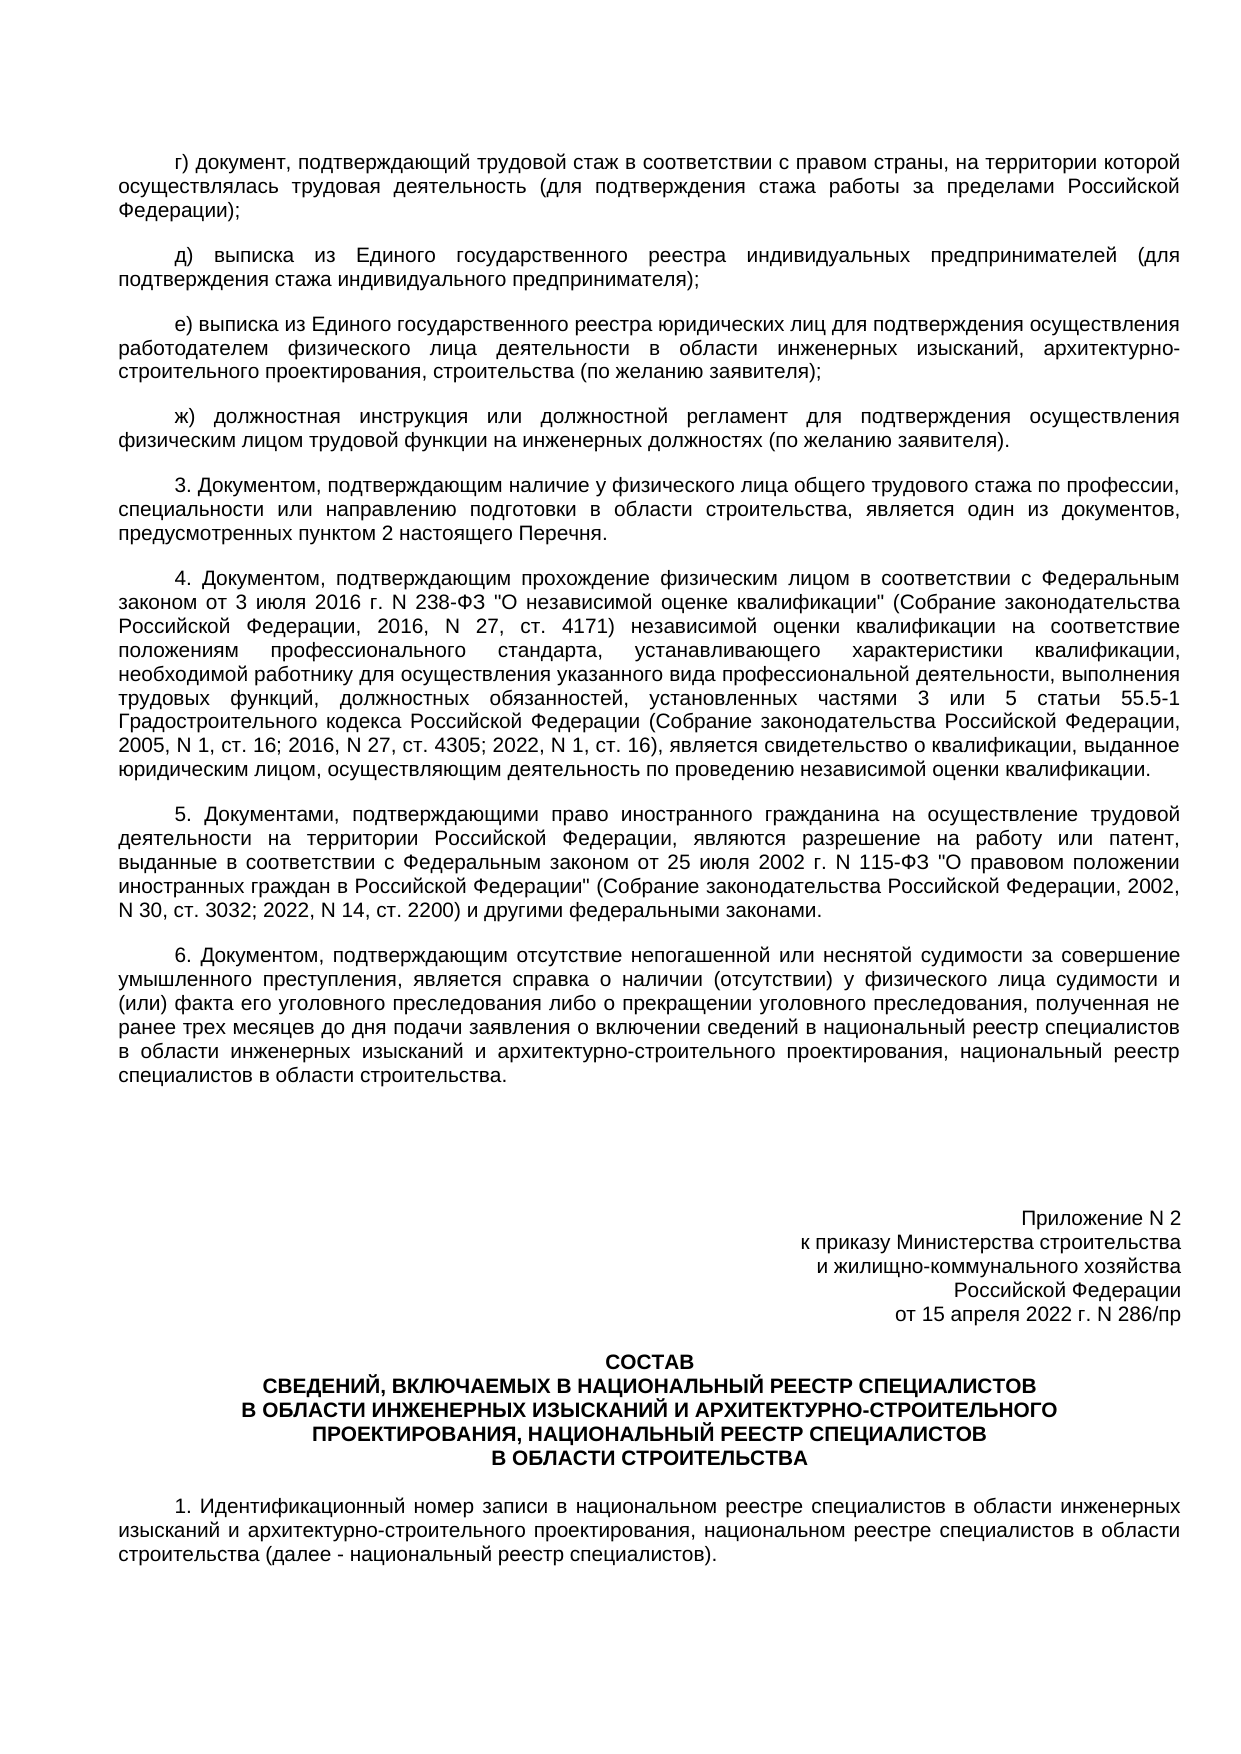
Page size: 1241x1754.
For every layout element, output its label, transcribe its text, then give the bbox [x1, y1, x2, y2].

text 6. Документом, подтверждающим отсутствие непогашенной или неснятой судимости за совершение умышленного преступления, является справка о наличии (отсутствии) у физического лица судимости и (или) факта его уголовного преследования либо о прекращении уголовного преследования, полученная не ранее трех месяцев до дня подачи заявления о включении сведений в национальный реестр специалистов в области инженерных изысканий и архитектурно-строительного проектирования, национальный реестр специалистов в области строительства. [118, 943, 1181, 1086]
text д) выписка из Единого государственного реестра индивидуальных предпринимателей (для подтверждения стажа индивидуального предпринимателя); [118, 243, 1181, 291]
text Приложение N 2 [118, 1206, 1181, 1230]
text г) документ, подтверждающий трудовой стаж в соответствии с правом страны, на территории которой осуществлялась трудовая деятельность (для подтверждения стажа работы за пределами Российской Федерации); [118, 150, 1181, 222]
title ПРОЕКТИРОВАНИЯ, НАЦИОНАЛЬНЫЙ РЕЕСТР СПЕЦИАЛИСТОВ [118, 1422, 1181, 1446]
title СВЕДЕНИЙ, ВКЛЮЧАЕМЫХ В НАЦИОНАЛЬНЫЙ РЕЕСТР СПЕЦИАЛИСТОВ [118, 1374, 1181, 1398]
text и жилищно-коммунального хозяйства [118, 1254, 1181, 1278]
text 3. Документом, подтверждающим наличие у физического лица общего трудового стажа по профессии, специальности или направлению подготовки в области строительства, является один из документов, предусмотренных пунктом 2 настоящего Перечня. [118, 473, 1181, 545]
text Российской Федерации [118, 1278, 1181, 1302]
text 5. Документами, подтверждающими право иностранного гражданина на осуществление трудовой деятельности на территории Российской Федерации, являются разрешение на работу или патент, выданные в соответствии с Федеральным законом от 25 июля 2002 г. N 115-ФЗ "О правовом положении иностранных граждан в Российской Федерации" (Собрание законодательства Российской Федерации, 2002, N 30, ст. 3032; 2022, N 14, ст. 2200) и другими федеральными законами. [118, 802, 1181, 922]
text е) выписка из Единого государственного реестра юридических лиц для подтверждения осуществления работодателем физического лица деятельности в области инженерных изысканий, архитектурно-строительного проектирования, строительства (по желанию заявителя); [118, 311, 1181, 383]
text ж) должностная инструкция или должностной регламент для подтверждения осуществления физическим лицом трудовой функции на инженерных должностях (по желанию заявителя). [118, 404, 1181, 452]
text 1. Идентификационный номер записи в национальном реестре специалистов в области инженерных изысканий и архитектурно-строительного проектирования, национальном реестре специалистов в области строительства (далее - национальный реестр специалистов). [118, 1494, 1181, 1566]
text к приказу Министерства строительства [118, 1230, 1181, 1254]
title В ОБЛАСТИ СТРОИТЕЛЬСТВА [118, 1446, 1181, 1470]
title СОСТАВ [118, 1350, 1181, 1374]
text от 15 апреля 2022 г. N 286/пр [118, 1302, 1181, 1326]
text 4. Документом, подтверждающим прохождение физическим лицом в соответствии с Федеральным законом от 3 июля 2016 г. N 238-ФЗ "О независимой оценке квалификации" (Собрание законодательства Российской Федерации, 2016, N 27, ст. 4171) независимой оценки квалификации на соответствие положениям профессионального стандарта, устанавливающего характеристики квалификации, необходимой работнику для осуществления указанного вида профессиональной деятельности, выполнения трудовых функций, должностных обязанностей, установленных частями 3 или 5 статьи 55.5-1 Градостроительного кодекса Российской Федерации (Собрание законодательства Российской Федерации, 2005, N 1, ст. 16; 2016, N 27, ст. 4305; 2022, N 1, ст. 16), является свидетельство о квалификации, выданное юридическим лицом, осуществляющим деятельность по проведению независимой оценки квалификации. [118, 566, 1181, 781]
title В ОБЛАСТИ ИНЖЕНЕРНЫХ ИЗЫСКАНИЙ И АРХИТЕКТУРНО-СТРОИТЕЛЬНОГО [118, 1398, 1181, 1422]
